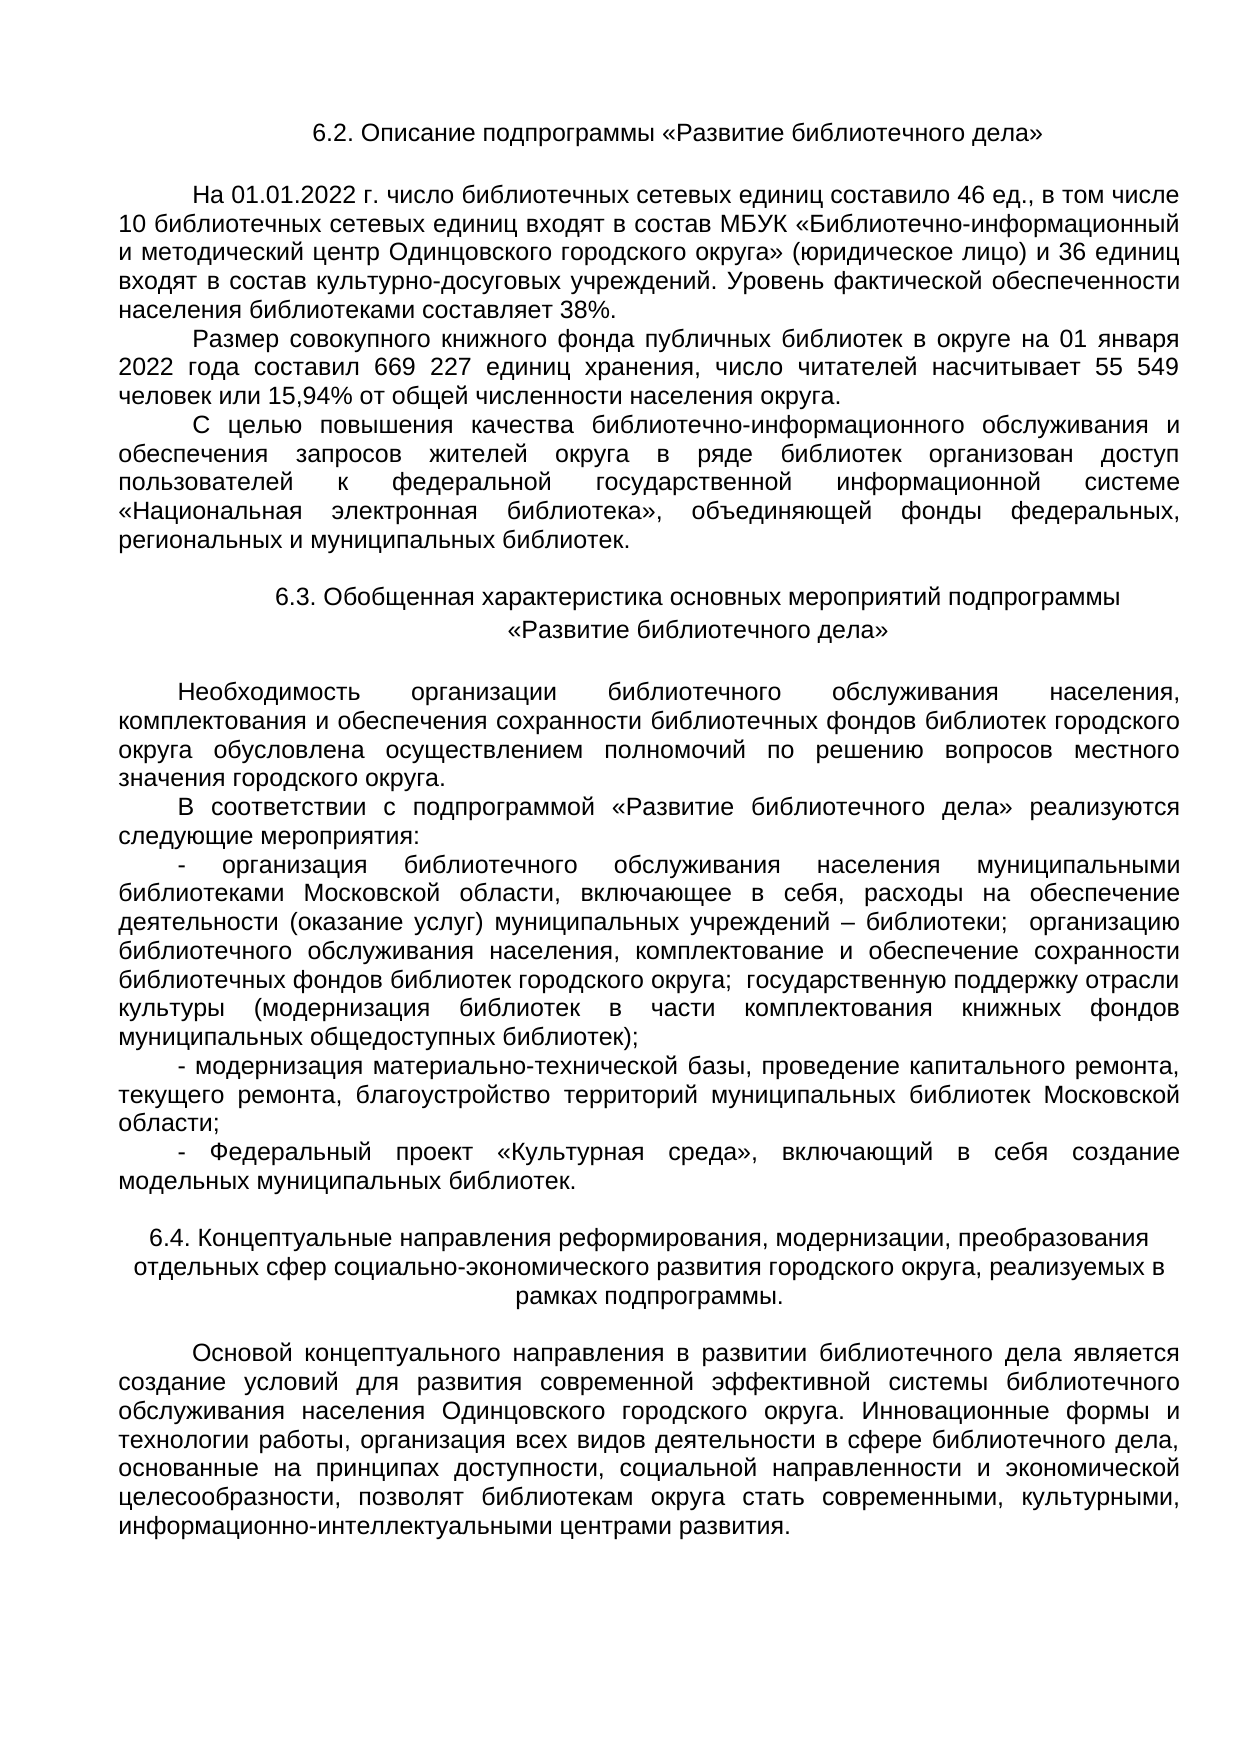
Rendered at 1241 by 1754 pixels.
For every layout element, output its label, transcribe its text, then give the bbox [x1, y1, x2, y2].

text 6.4. Концептуальные направления реформирования, модернизации, преобразования отдельных сфер социально-экономического развития городского округа, реализуемых в рамках подпрограммы. [118, 1223, 1181, 1310]
text 6.2. Описание подпрограммы «Развитие библиотечного дела» [118, 118, 1181, 147]
text С целью повышения качества библиотечно-информационного обслуживания и обеспечения запросов жителей округа в ряде библиотек организован доступ пользователей к федеральной государственной информационной системе «Национальная электронная библиотека», объединяющей фонды федеральных, региональных и муниципальных библиотек. [118, 410, 1181, 554]
text - организация библиотечного обслуживания населения муниципальными библиотеками Московской области, включающее в себя, расходы на обеспечение деятельности (оказание услуг) муниципальных учреждений – библиотеки; организацию библиотечного обслуживания населения, комплектование и обеспечение сохранности библиотечных фондов библиотек городского округа; государственную поддержку отрасли культуры (модернизация библиотек в части комплектования книжных фондов муниципальных общедоступных библиотек); [118, 850, 1181, 1051]
text - Федеральный проект «Культурная среда», включающий в себя создание модельных муниципальных библиотек. [118, 1137, 1181, 1195]
text В соответствии с подпрограммой «Развитие библиотечного дела» реализуются следующие мероприятия: [118, 792, 1181, 850]
text Размер совокупного книжного фонда публичных библиотек в округе на 01 января 2022 года составил 669 227 единиц хранения, число читателей насчитывает 55 549 человек или 15,94% от общей численности населения округа. [118, 324, 1181, 410]
text - модернизация материально-технической базы, проведение капитального ремонта, текущего ремонта, благоустройство территорий муниципальных библиотек Московской области; [118, 1051, 1181, 1137]
text На 01.01.2022 г. число библиотечных сетевых единиц составило 46 ед., в том числе 10 библиотечных сетевых единиц входят в состав МБУК «Библиотечно-информационный и методический центр Одинцовского городского округа» (юридическое лицо) и 36 единиц входят в состав культурно-досуговых учреждений. Уровень фактической обеспеченности населения библиотеками составляет 38%. [118, 180, 1181, 324]
text Необходимость организации библиотечного обслуживания населения, комплектования и обеспечения сохранности библиотечных фондов библиотек городского округа обусловлена осуществлением полномочий по решению вопросов местного значения городского округа. [118, 677, 1181, 792]
text 6.3. Обобщенная характеристика основных мероприятий подпрограммы «Развитие библиотечного дела» [215, 582, 1181, 644]
text Основой концептуального направления в развитии библиотечного дела является создание условий для развития современной эффективной системы библиотечного обслуживания населения Одинцовского городского округа. Инновационные формы и технологии работы, организация всех видов деятельности в сфере библиотечного дела, основанные на принципах доступности, социальной направленности и экономической целесообразности, позволят библиотекам округа стать современными, культурными, информационно-интеллектуальными центрами развития. [118, 1338, 1181, 1540]
